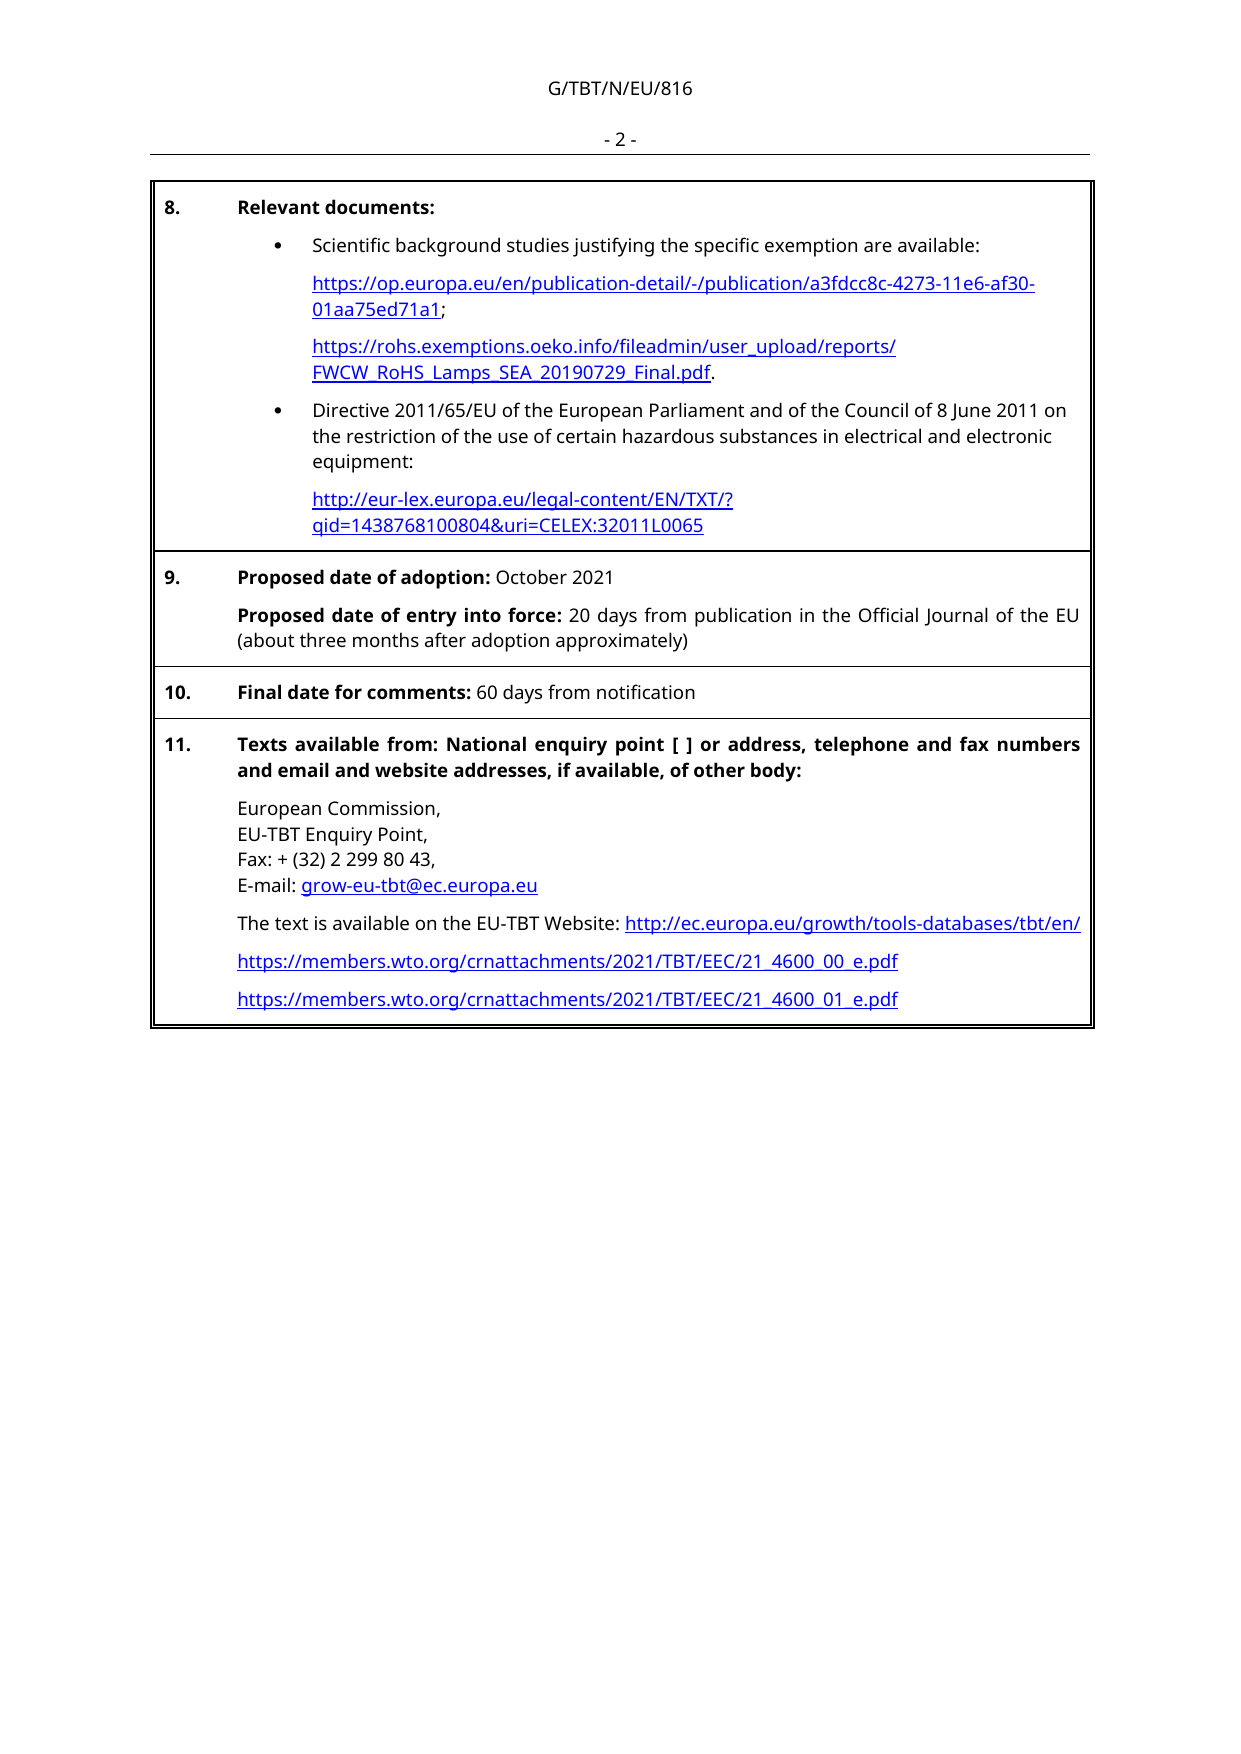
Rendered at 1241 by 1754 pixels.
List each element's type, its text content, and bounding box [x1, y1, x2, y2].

table_cell Texts available from: National enquiry point [ ] or address, telephone and fax numbers and email and website addresses, if available, of other body: European Commission, EU-TBT Enquiry Point, Fax: + (32) 2 299 80 43, E-mail: grow-eu-tbt@ec.europa.eu The text is available on the EU-TBT Website: http://ec.europa.eu/growth/tools-databases/tbt/en/ https://members.wto.org/crnattachments/2021/TBT/EEC/21_4600_00_e.pdf https://members.wto.org/crnattachments/2021/TBT/EEC/21_4600_01_e.pdf [225, 719, 1090, 1024]
table_cell 10. [155, 667, 225, 718]
table_cell 11. [155, 719, 225, 1024]
table_cell 9. [155, 552, 225, 666]
table_cell Relevant documents: Scientific background studies justifying the specific exemption are available: https://op.europa.eu/en/publication-detail/-/publication/a3fdcc8c-4273-11e6-af30-01aa75ed71a1; https://rohs.exemptions.oeko.info/fileadmin/user_upload/reports/FWCW_RoHS_Lamps_SEA_20190729_Final.pdf. Directive 2011/65/EU of the European Parliament and of the Council of 8 June 2011 on the restriction of the use of certain hazardous substances in electrical and electronic equipment: http://eur-lex.europa.eu/legal-content/EN/TXT/?qid=1438768100804&uri=CELEX:32011L0065 [225, 182, 1090, 550]
table_cell 8. [155, 182, 225, 550]
table_cell Final date for comments: 60 days from notification [225, 667, 1090, 718]
table_cell Proposed date of adoption: October 2021 Proposed date of entry into force: 20 days from publication in the Official Journal of the EU (about three months after adoption approximately) [225, 552, 1090, 666]
